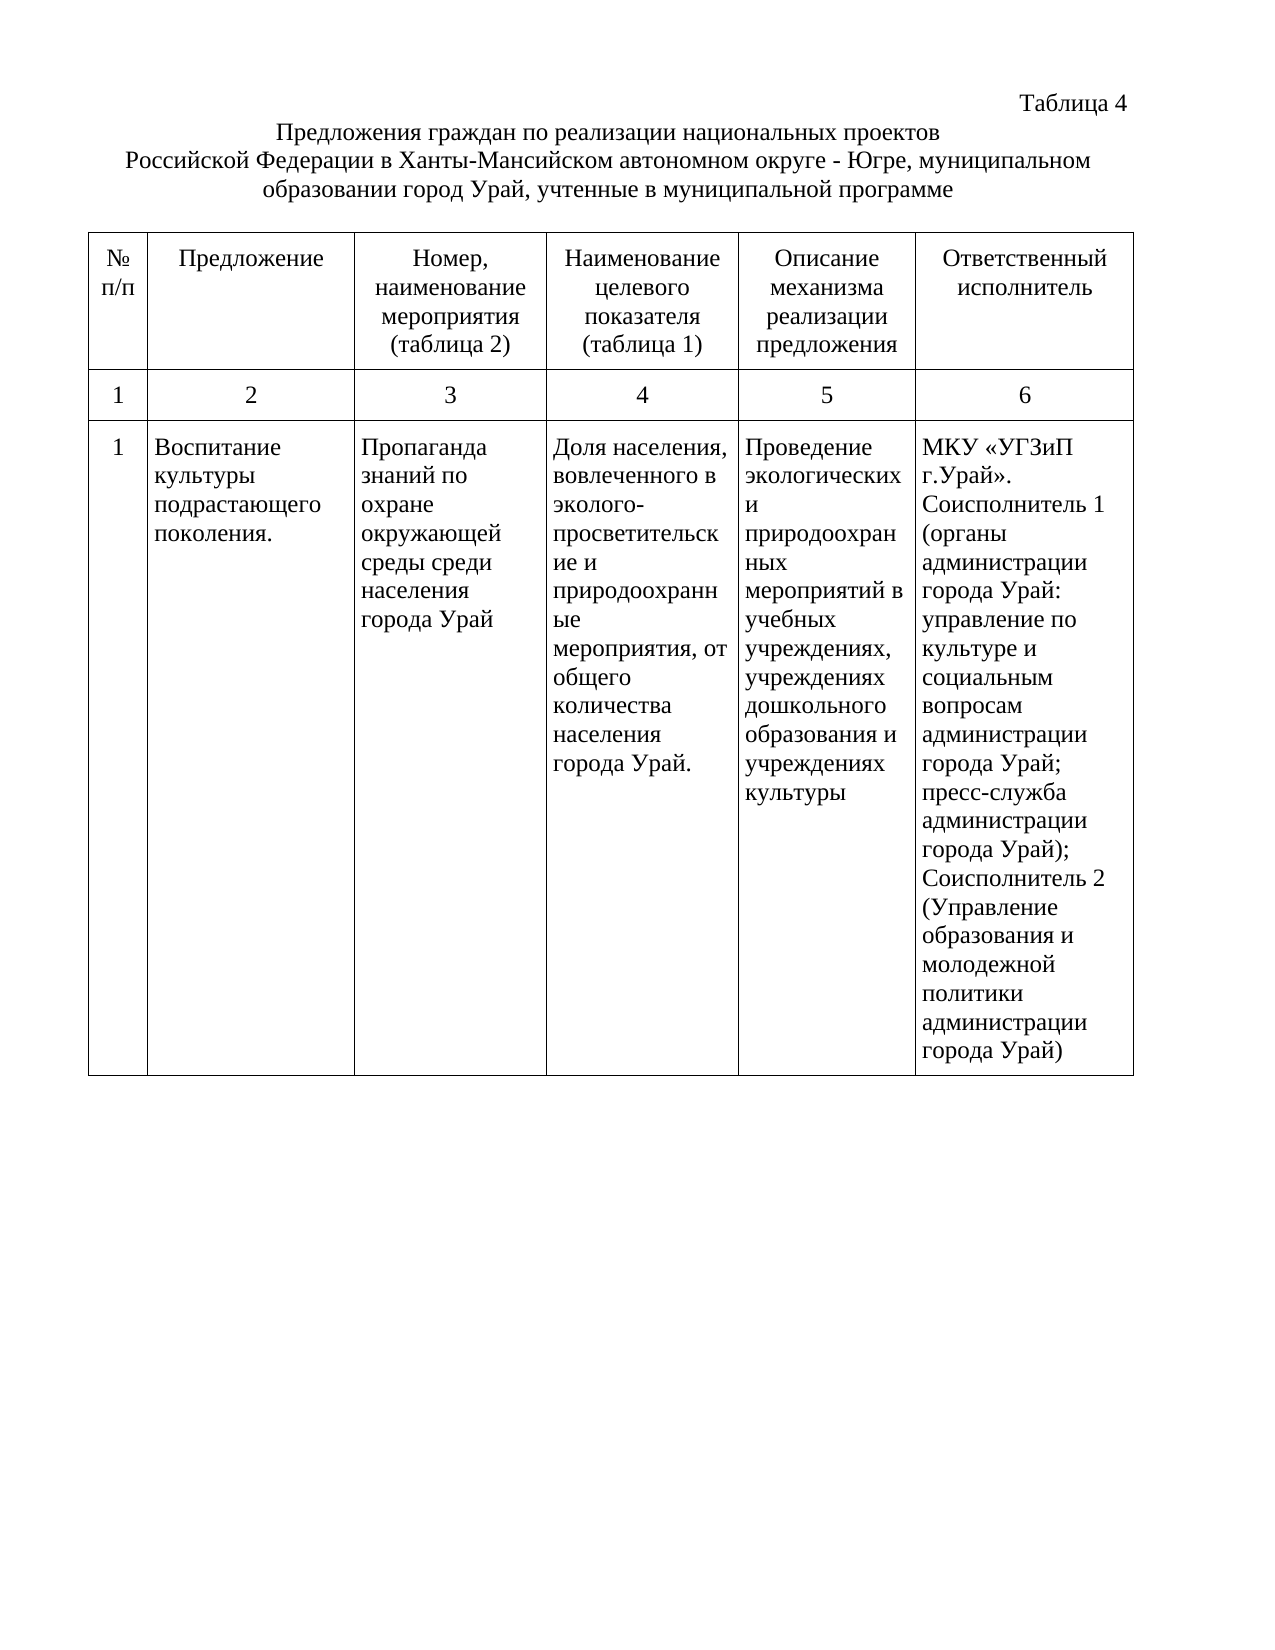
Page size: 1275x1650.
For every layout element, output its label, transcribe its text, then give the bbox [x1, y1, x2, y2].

table_cell Пропаганда знаний по охране окружающей среды среди населения города Урай [355, 421, 546, 1075]
text образовании город Урай, учтенные в муниципальной программе [89, 174, 1127, 203]
table_cell 2 [148, 370, 354, 420]
table_cell 4 [547, 370, 738, 420]
table_header Номер, наименование мероприятия (таблица 2) [355, 233, 546, 369]
text Российской Федерации в Ханты-Мансийском автономном округе - Югре, муниципальном [89, 145, 1127, 174]
table_header № п/п [89, 233, 147, 369]
table_cell Воспитание культуры подрастающего поколения. [148, 421, 354, 1075]
table_cell 1 [89, 421, 147, 1075]
table_cell МКУ «УГЗиП г.Урай». Соисполнитель 1 (органы администрации города Урай: управление по культуре и социальным вопросам администрации города Урай; пресс-служба администрации города Урай); Соисполнитель 2 (Управление образования и молодежной политики администрации города Урай) [916, 421, 1133, 1075]
table_header Ответственный исполнитель [916, 233, 1133, 369]
text Таблица 4 [89, 88, 1127, 117]
table_header Описание механизма реализации предложения [739, 233, 915, 369]
table_cell 6 [916, 370, 1133, 420]
table_cell Проведение экологических и природоохранных мероприятий в учебных учреждениях, учреждениях дошкольного образования и учреждениях культуры [739, 421, 915, 1075]
table_header Предложение [148, 233, 354, 369]
table_cell Доля населения, вовлеченного в эколого-просветительские и природоохранные мероприятия, от общего количества населения города Урай. [547, 421, 738, 1075]
table_cell 1 [89, 370, 147, 420]
table_header Наименование целевого показателя (таблица 1) [547, 233, 738, 369]
table_cell 5 [739, 370, 915, 420]
text Предложения граждан по реализации национальных проектов [89, 117, 1127, 145]
table_cell 3 [355, 370, 546, 420]
